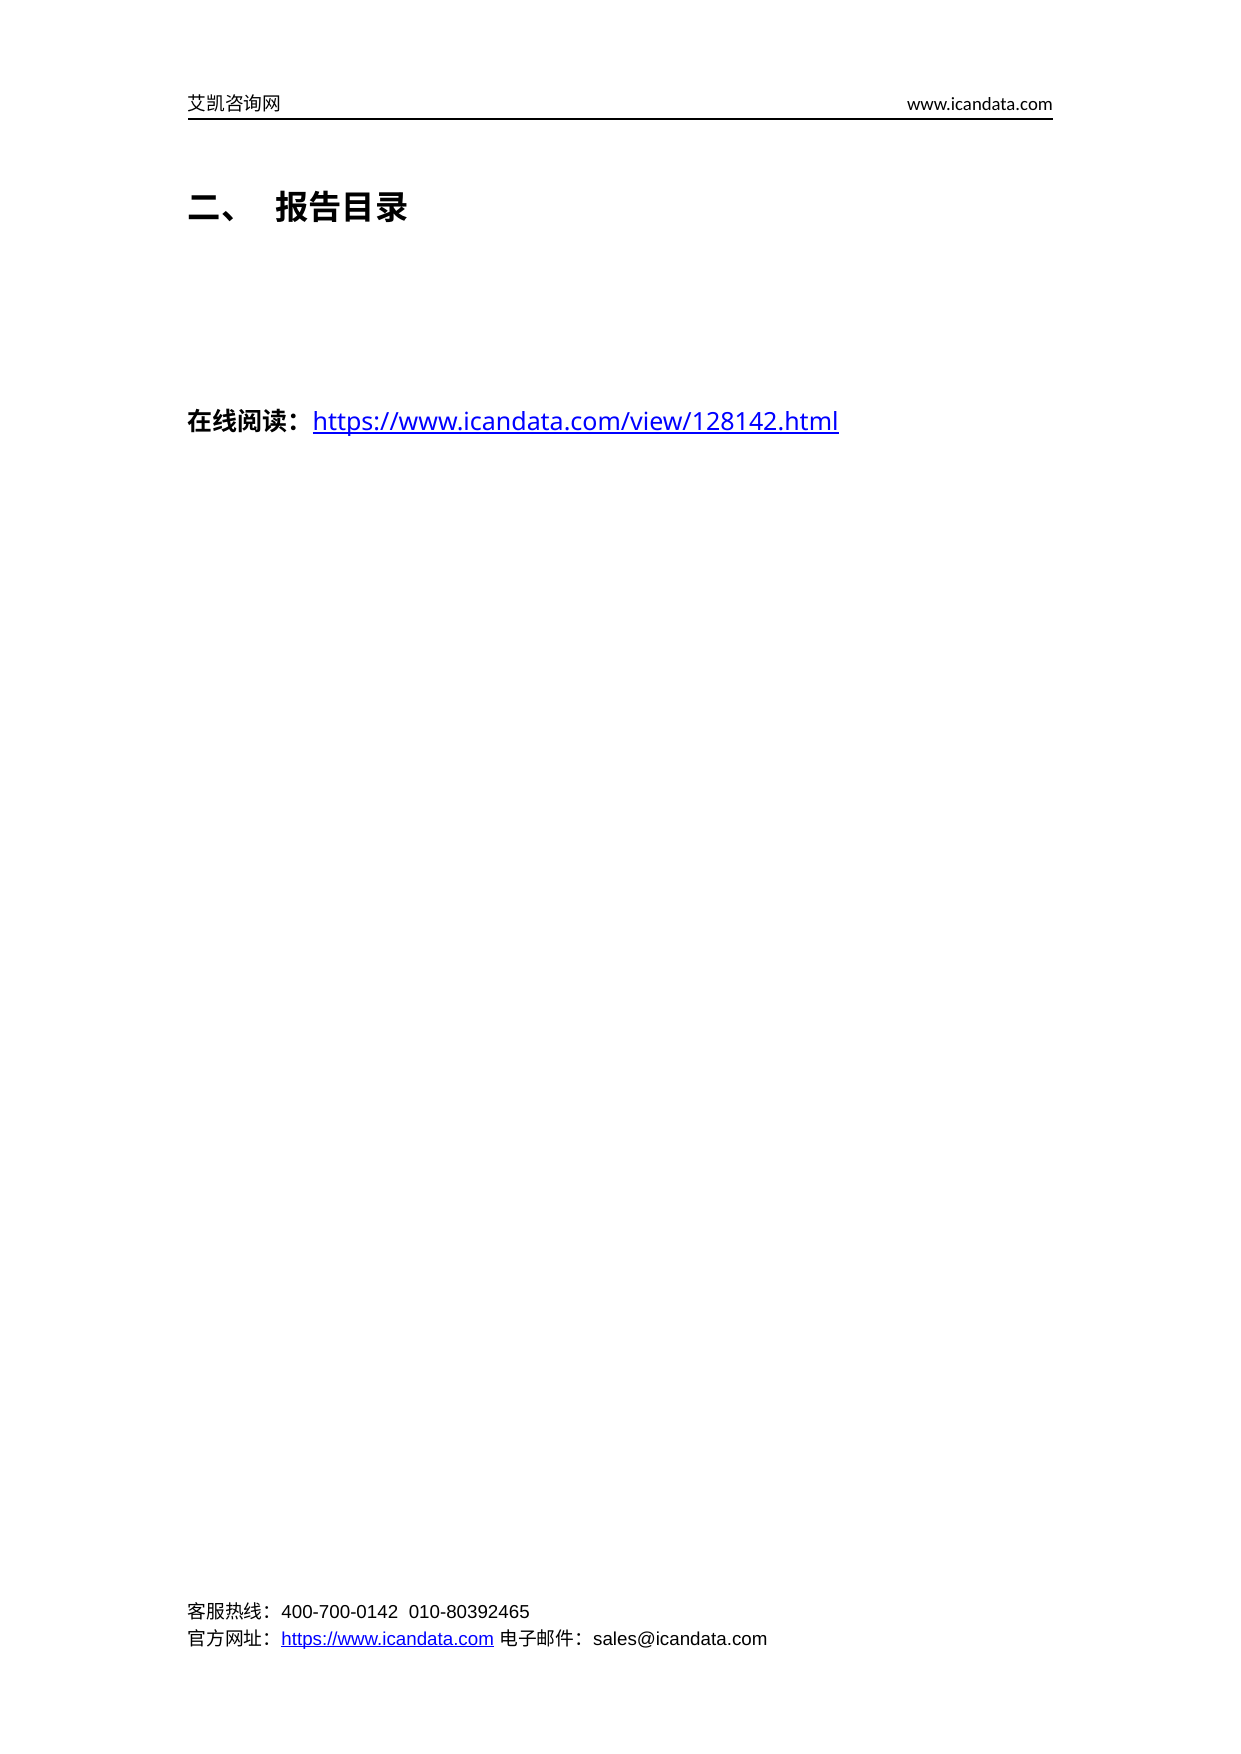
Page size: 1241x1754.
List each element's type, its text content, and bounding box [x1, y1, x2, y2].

text 在线阅读：https://www.icandata.com/view/128142.html [187, 387, 1053, 452]
subtitle 报告目录 [187, 172, 1053, 237]
